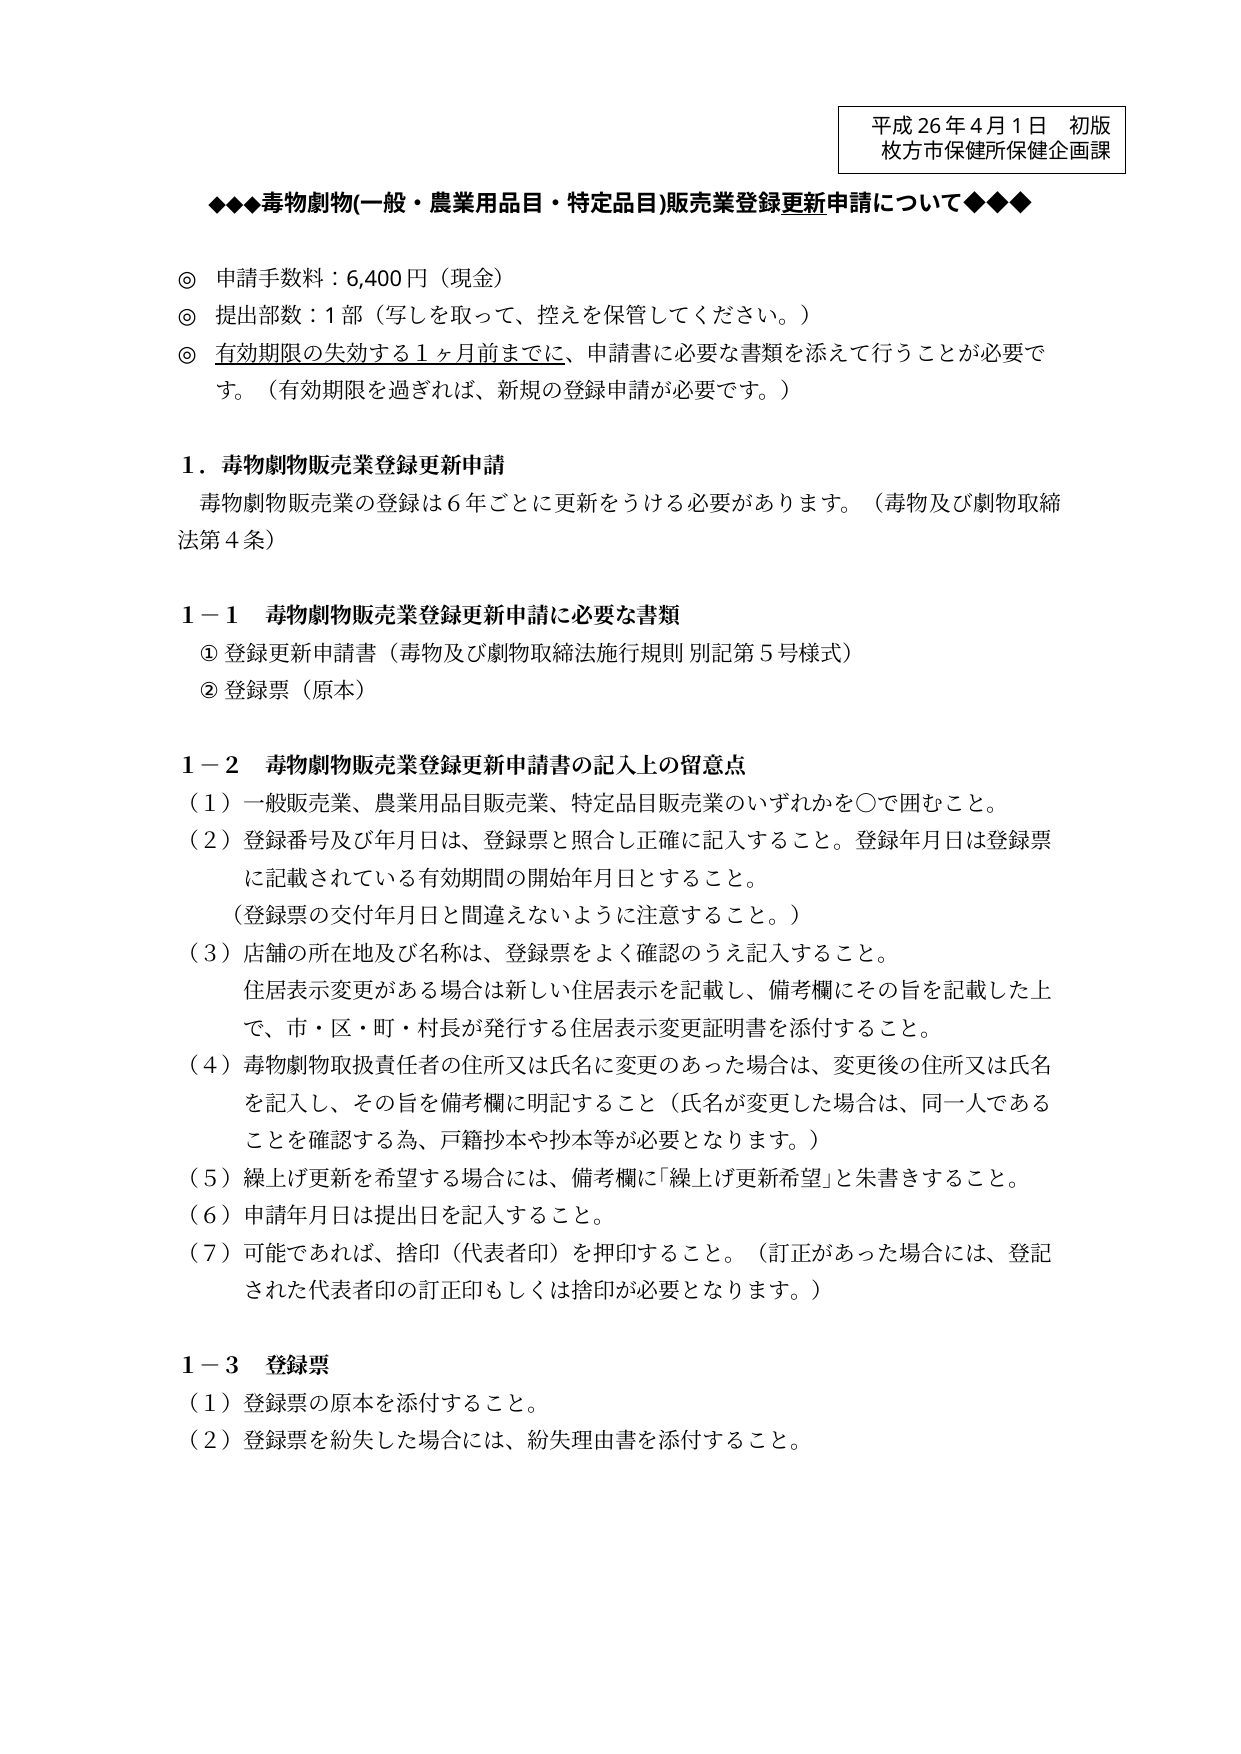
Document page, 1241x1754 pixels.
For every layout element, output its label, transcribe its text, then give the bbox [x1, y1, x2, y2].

text （５）繰上げ更新を希望する場合には、備考欄に｢繰上げ更新希望｣と朱書きすること。 [177, 1158, 1063, 1196]
text （１）登録票の原本を添付すること。 [177, 1383, 1063, 1421]
text ① 登録更新申請書（毒物及び劇物取締法施行規則 別記第５号様式） [177, 633, 1063, 671]
text １．毒物劇物販売業登録更新申請 [177, 446, 1063, 483]
text （２）登録番号及び年月日は、登録票と照合し正確に記入すること。登録年月日は登録票に記載されている有効期間の開始年月日とすること。 [177, 821, 1063, 896]
text （２）登録票を紛失した場合には、紛失理由書を添付すること。 [177, 1421, 1063, 1458]
text ◆◆◆毒物劇物(一般・農業用品目・特定品目)販売業登録更新申請について◆◆◆ [177, 183, 1063, 221]
text 住居表示変更がある場合は新しい住居表示を記載し、備考欄にその旨を記載した上で、市・区・町・村長が発行する住居表示変更証明書を添付すること。 [177, 971, 1063, 1046]
text （３）店舗の所在地及び名称は、登録票をよく確認のうえ記入すること。 [177, 933, 1063, 971]
text １－１ 毒物劇物販売業登録更新申請に必要な書類 [177, 596, 1063, 633]
list 提出部数：1部（写しを取って、控えを保管してください。） [177, 296, 1063, 333]
text （４）毒物劇物取扱責任者の住所又は氏名に変更のあった場合は、変更後の住所又は氏名を記入し、その旨を備考欄に明記すること（氏名が変更した場合は、同一人であることを確認する為、戸籍抄本や抄本等が必要となります。） [177, 1046, 1063, 1158]
text １－２ 毒物劇物販売業登録更新申請書の記入上の留意点 [177, 746, 1063, 783]
list 有効期限の失効する１ヶ月前までに、申請書に必要な書類を添えて行うことが必要です。（有効期限を過ぎれば、新規の登録申請が必要です。） [177, 333, 1063, 408]
text （登録票の交付年月日と間違えないように注意すること。） [221, 896, 1063, 933]
text （１）一般販売業、農業用品目販売業、特定品目販売業のいずれかを○で囲むこと。 [177, 783, 1063, 821]
text （７）可能であれば、捨印（代表者印）を押印すること。（訂正があった場合には、登記された代表者印の訂正印もしくは捨印が必要となります。） [177, 1233, 1063, 1308]
text １－３ 登録票 [177, 1346, 1063, 1383]
text （６）申請年月日は提出日を記入すること。 [177, 1196, 1063, 1233]
text 毒物劇物販売業の登録は６年ごとに更新をうける必要があります。（毒物及び劇物取締法第４条） [177, 483, 1063, 558]
text ② 登録票（原本） [177, 671, 1063, 708]
list 申請手数料：6,400円（現金） [177, 258, 1063, 296]
